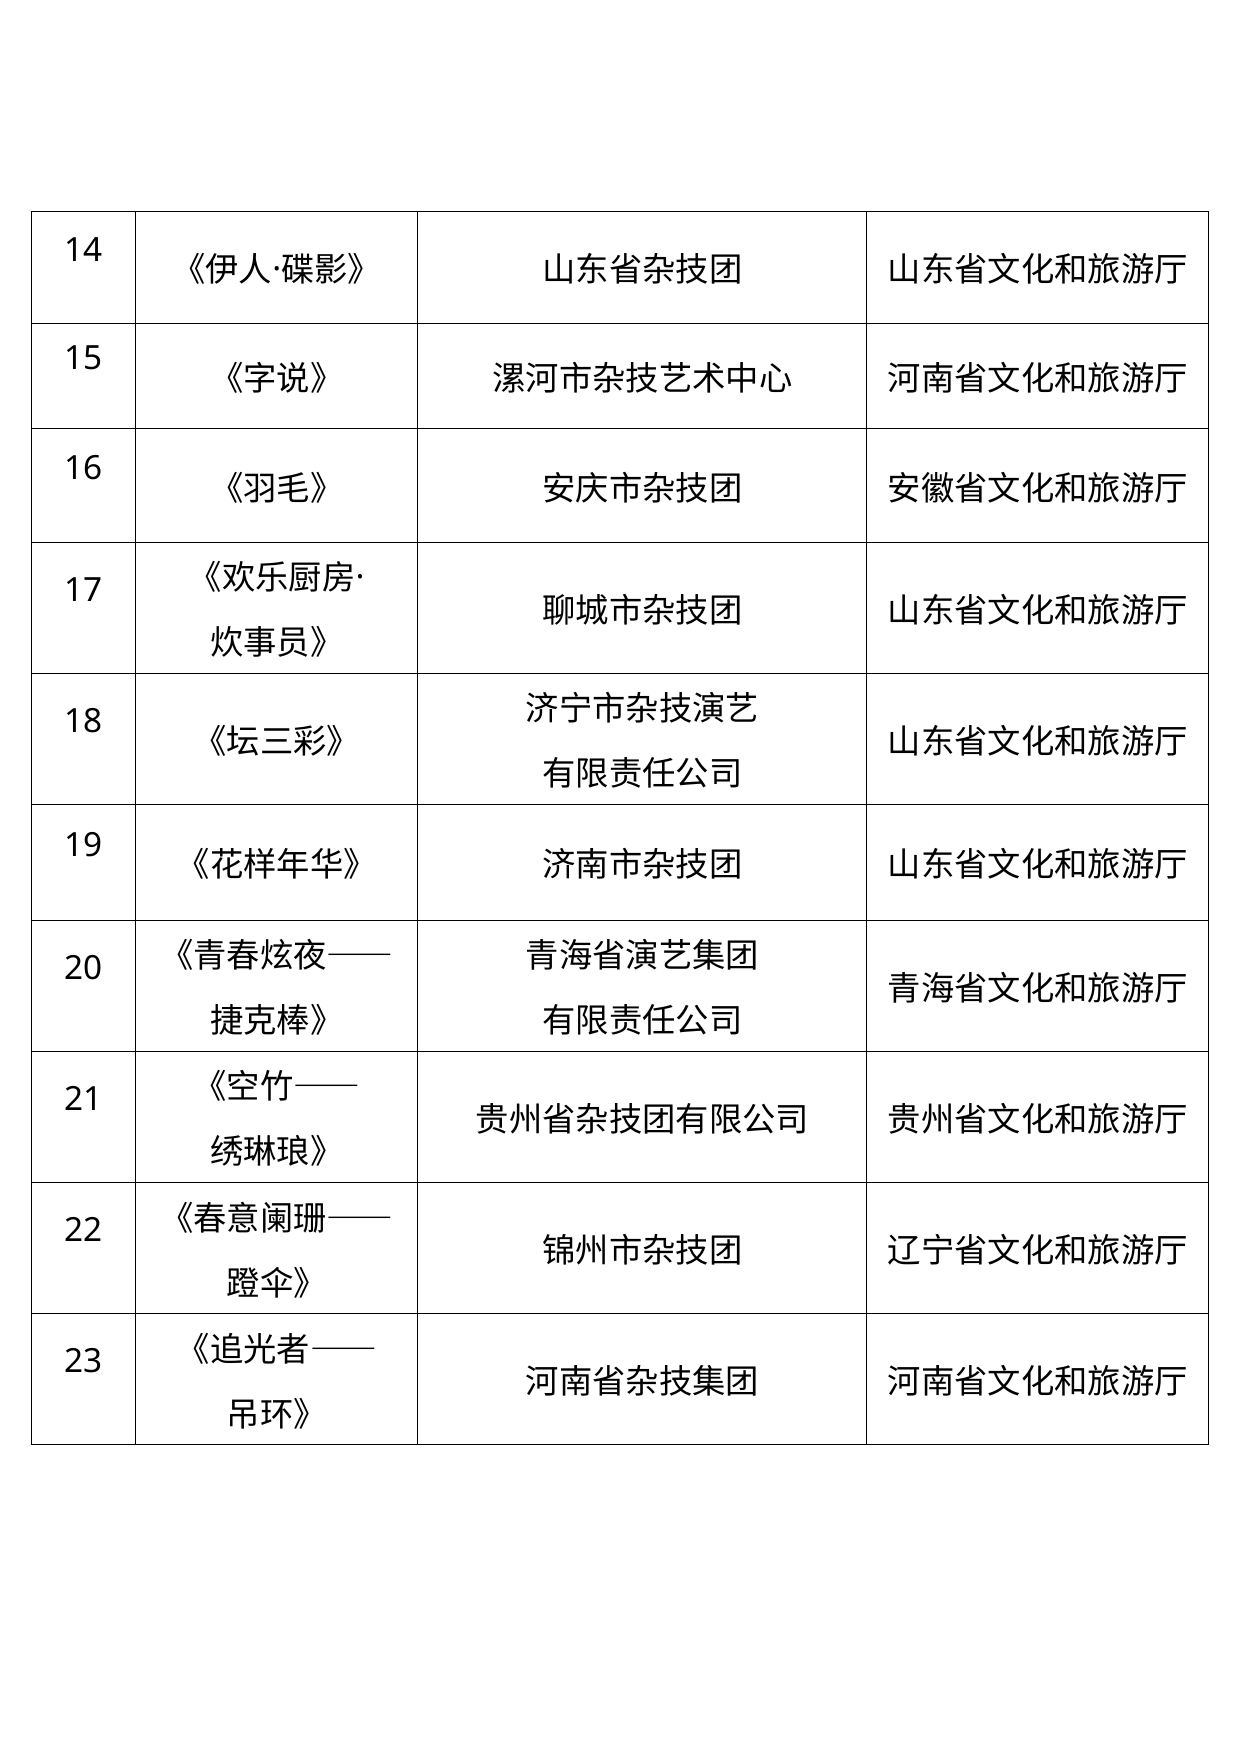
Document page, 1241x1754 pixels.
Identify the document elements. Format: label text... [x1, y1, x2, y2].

table_cell 河南省文化和旅游厅 [867, 324, 1208, 428]
table_cell 17 [32, 543, 135, 673]
table_cell 《伊人·碟影》 [136, 212, 417, 323]
table_cell 16 [32, 429, 135, 542]
table_cell 15 [32, 324, 135, 428]
table_cell 《花样年华》 [136, 805, 417, 920]
table_cell 18 [32, 674, 135, 804]
table_cell 《追光者—— 吊环》 [136, 1314, 417, 1444]
table_cell 贵州省杂技团有限公司 [418, 1052, 866, 1182]
table_cell 23 [32, 1314, 135, 1444]
table_cell 14 [32, 212, 135, 323]
table_cell 青海省演艺集团 有限责任公司 [418, 921, 866, 1051]
table_cell 山东省文化和旅游厅 [867, 212, 1208, 323]
table_cell 漯河市杂技艺术中心 [418, 324, 866, 428]
table_cell 山东省杂技团 [418, 212, 866, 323]
table_cell 《空竹—— 绣琳琅》 [136, 1052, 417, 1182]
table_cell 河南省杂技集团 [418, 1314, 866, 1444]
table_cell 济南市杂技团 [418, 805, 866, 920]
table_cell 《字说》 [136, 324, 417, 428]
table_cell 安徽省文化和旅游厅 [867, 429, 1208, 542]
table_cell 济宁市杂技演艺 有限责任公司 [418, 674, 866, 804]
table_cell 山东省文化和旅游厅 [867, 674, 1208, 804]
table_cell 山东省文化和旅游厅 [867, 805, 1208, 920]
table_cell 22 [32, 1183, 135, 1313]
table_cell 山东省文化和旅游厅 [867, 543, 1208, 673]
table_cell 21 [32, 1052, 135, 1182]
table_cell 《欢乐厨房· 炊事员》 [136, 543, 417, 673]
table_cell 《青春炫夜—— 捷克棒》 [136, 921, 417, 1051]
table_cell 锦州市杂技团 [418, 1183, 866, 1313]
table_cell 20 [32, 921, 135, 1051]
table_cell 安庆市杂技团 [418, 429, 866, 542]
table_cell 贵州省文化和旅游厅 [867, 1052, 1208, 1182]
table_cell 《春意阑珊—— 蹬伞》 [136, 1183, 417, 1313]
table_cell 辽宁省文化和旅游厅 [867, 1183, 1208, 1313]
table_cell 聊城市杂技团 [418, 543, 866, 673]
table_cell 《羽毛》 [136, 429, 417, 542]
table_cell 19 [32, 805, 135, 920]
table_cell 河南省文化和旅游厅 [867, 1314, 1208, 1444]
table_cell 青海省文化和旅游厅 [867, 921, 1208, 1051]
table_cell 《坛三彩》 [136, 674, 417, 804]
